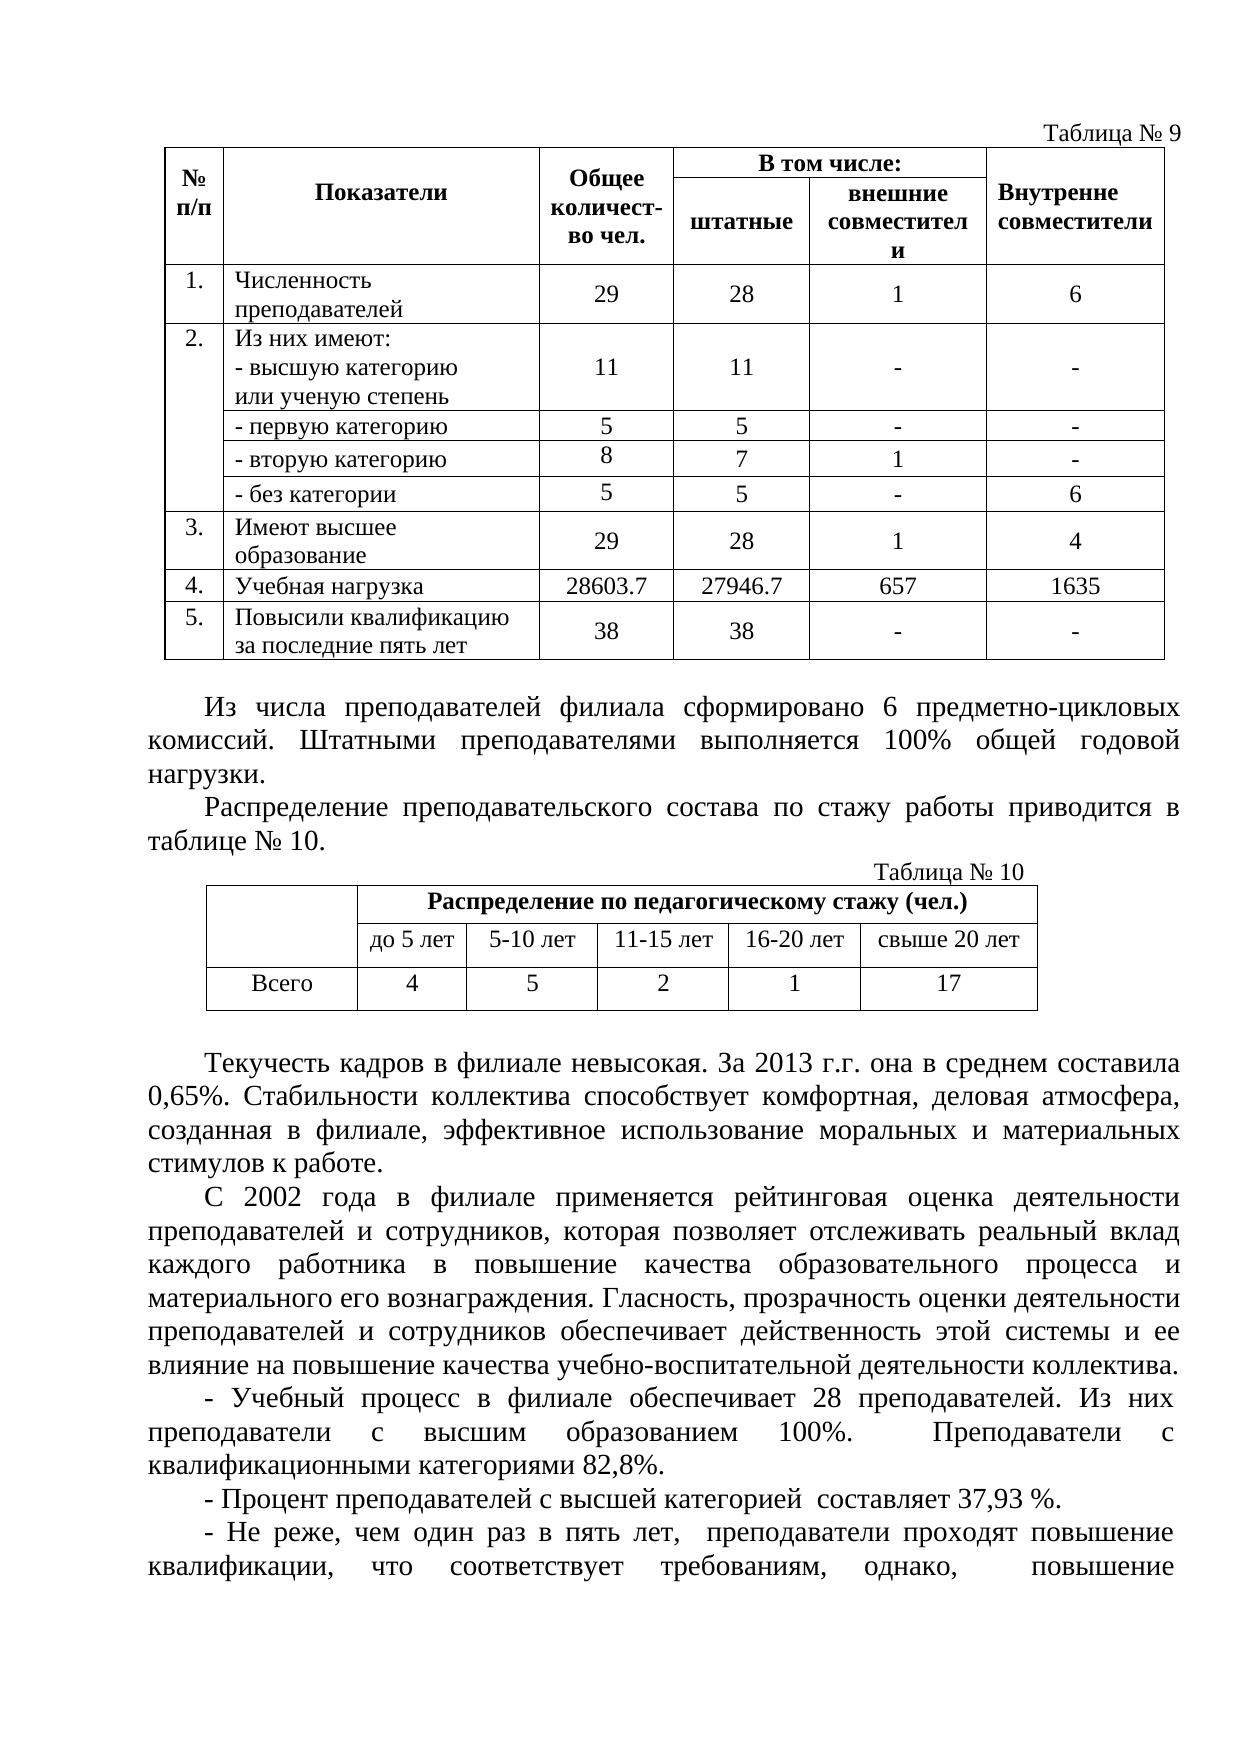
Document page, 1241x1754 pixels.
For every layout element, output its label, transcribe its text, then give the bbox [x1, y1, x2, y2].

table_header Показатели [224, 148, 539, 264]
table_cell 3. [166, 512, 223, 569]
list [148, 1514, 1175, 1582]
table_cell - [987, 411, 1164, 439]
list - Процент преподавателей с высшей категорией составляет 37,93 %. [148, 1481, 1175, 1514]
table_cell - [987, 602, 1164, 659]
text Таблица № 9 [148, 118, 1181, 147]
table_cell - [810, 477, 986, 511]
table_cell 29 [540, 512, 673, 569]
table_cell 1 [810, 441, 986, 476]
table_cell 4 [358, 968, 466, 1010]
table_cell Учебная нагрузка [224, 570, 539, 601]
table_cell 1 [810, 512, 986, 569]
text Распределение преподавательского состава по стажу работы приводится в таблице № 10. [148, 789, 1181, 857]
table_cell 1 [729, 968, 860, 1010]
table_cell Из них имеют: - высшую категорию или ученую степень [224, 324, 539, 410]
table_cell 2 [598, 968, 728, 1010]
table_cell 6 [987, 477, 1164, 511]
table_cell Имеют высшее образование [224, 512, 539, 569]
table_cell - [810, 324, 986, 410]
table_cell 657 [810, 570, 986, 601]
table_cell 5. [166, 602, 223, 659]
table_header Внутренне совместители [987, 148, 1164, 264]
table_cell до 5 лет [358, 924, 466, 967]
text С 2002 года в филиале применяется рейтинговая оценка деятельности преподавателей и сотрудников, которая позволяет отслеживать реальный вклад каждого работника в повышение качества образовательного процесса и материального его вознаграждения. Гласность, прозрачность оценки деятельности преподавателей и сотрудников обеспечивает действенность этой системы и ее влияние на повышение качества учебно-воспитательной деятельности коллектива. [148, 1179, 1181, 1380]
table_cell - первую категорию [224, 411, 539, 439]
table_cell 8 [540, 441, 673, 476]
text Текучесть кадров в филиале невысокая. За 2013 г.г. она в среднем составила 0,65%. Стабильности коллектива способствует комфортная, деловая атмосфера, созданная в филиале, эффективное использование моральных и материальных стимулов к работе. [148, 1045, 1181, 1179]
table_cell 11 [540, 324, 673, 410]
table_header № п/п [166, 148, 223, 264]
table_cell - без категории [224, 477, 539, 511]
table_header Общее количест-во чел. [540, 148, 673, 264]
table_cell 4. [166, 570, 223, 601]
table_cell - [810, 602, 986, 659]
table_cell 5 [540, 477, 673, 511]
table_cell - [987, 324, 1164, 410]
text Из числа преподавателей филиала сформировано 6 предметно-цикловых комиссий. Штатными преподавателями выполняется 100% общей годовой нагрузки. [148, 689, 1181, 789]
table_cell Численность преподавателей [224, 265, 539, 322]
table_cell 27946.7 [674, 570, 809, 601]
table_cell 29 [540, 265, 673, 322]
table_cell свыше 20 лет [861, 924, 1037, 967]
table_cell 5 [674, 411, 809, 439]
table_cell 1. [166, 265, 223, 322]
table_header В том числе: [674, 148, 986, 177]
table_cell 5 [540, 411, 673, 439]
table_header Распределение по педагогическому стажу (чел.) [358, 886, 1037, 923]
table_cell Всего [207, 968, 357, 1010]
table_cell 28603.7 [540, 570, 673, 601]
table_cell 6 [987, 265, 1164, 322]
table_cell - вторую категорию [224, 441, 539, 476]
table_cell 5-10 лет [467, 924, 597, 967]
table_cell 1635 [987, 570, 1164, 601]
table_cell 38 [674, 602, 809, 659]
table_cell 17 [861, 968, 1037, 1010]
table_cell Повысили квалификацию за последние пять лет [224, 602, 539, 659]
table_header [207, 886, 357, 967]
list - Учебный процесс в филиале обеспечивает 28 преподавателей. Из них преподаватели с высшим образованием 100%. Преподаватели с квалификационными категориями 82,8%. [148, 1380, 1175, 1481]
table_cell 5 [467, 968, 597, 1010]
table_cell 38 [540, 602, 673, 659]
table_cell 1 [810, 265, 986, 322]
table_cell 28 [674, 512, 809, 569]
table_cell 11 [674, 324, 809, 410]
table_cell - [987, 441, 1164, 476]
text Таблица № 10 [148, 857, 1181, 885]
table_cell 2. [166, 324, 223, 511]
table_cell 4 [987, 512, 1164, 569]
table_cell 7 [674, 441, 809, 476]
table_cell 5 [674, 477, 809, 511]
table_cell 16-20 лет [729, 924, 860, 967]
table_cell 28 [674, 265, 809, 322]
table_cell - [810, 411, 986, 439]
table_cell штатные [674, 178, 809, 264]
table_cell внешние совместители [810, 178, 986, 264]
table_cell 11-15 лет [598, 924, 728, 967]
